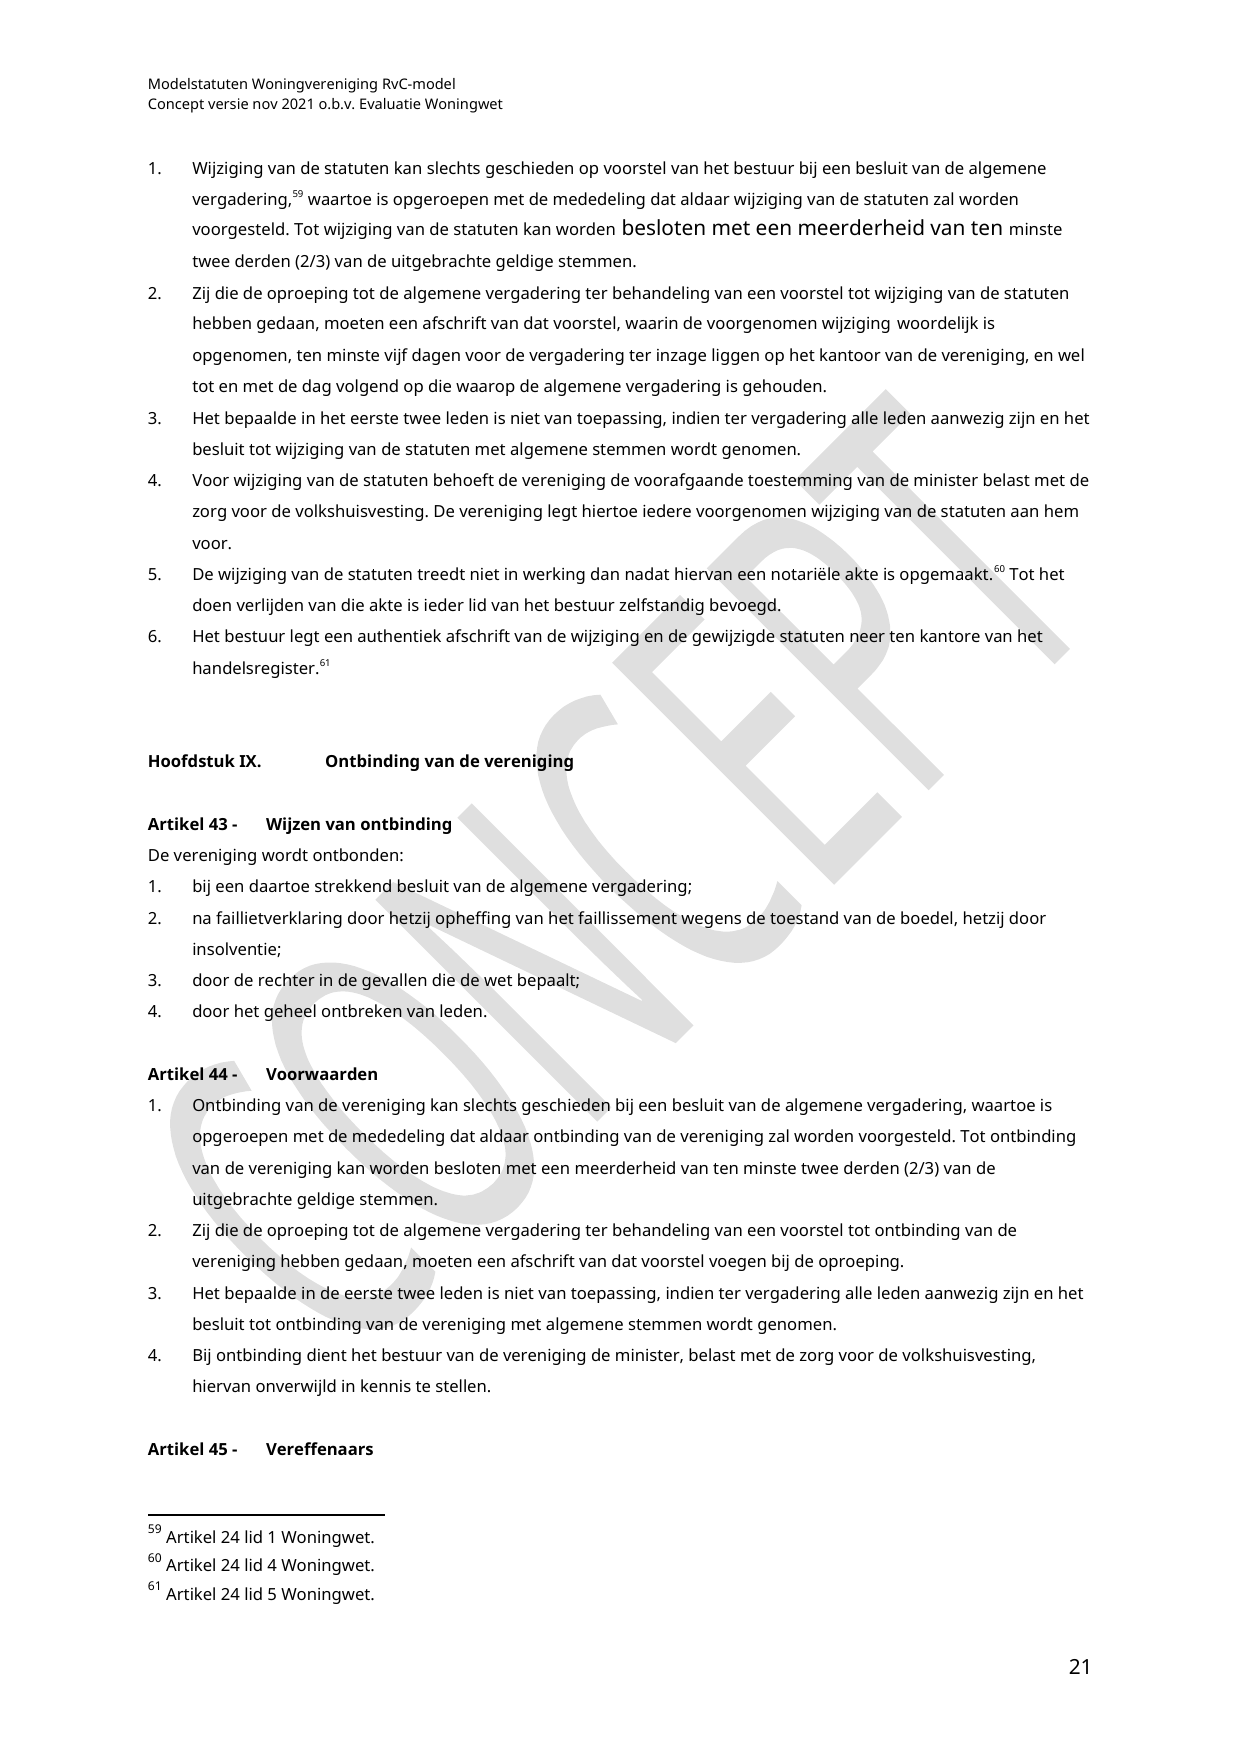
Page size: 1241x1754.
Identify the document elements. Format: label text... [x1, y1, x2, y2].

subtitle Vereffenaars [148, 1429, 1092, 1460]
subtitle Bij ontbinding dient het bestuur van de vereniging de minister, belast met de zorg voor de volkshuisvesting, hiervan onverwijld in kennis te stellen. [148, 1335, 1092, 1398]
subtitle Voor wijziging van de statuten behoeft de vereniging de voorafgaande toestemming van de minister belast met de zorg voor de volkshuisvesting. De vereniging legt hiertoe iedere voorgenomen wijziging van de statuten aan hem voor. [148, 460, 1092, 554]
subtitle Het bepaalde in de eerste twee leden is niet van toepassing, indien ter vergadering alle leden aanwezig zijn en het besluit tot ontbinding van de vereniging met algemene stemmen wordt genomen. [148, 1273, 1092, 1335]
text Hoofdstuk IX. Ontbinding van de vereniging [148, 741, 1092, 773]
text De vereniging wordt ontbonden: [148, 835, 1092, 866]
subtitle bij een daartoe strekkend besluit van de algemene vergadering; [148, 866, 1092, 898]
subtitle Wijzen van ontbinding [148, 804, 1092, 835]
subtitle Ontbinding van de vereniging kan slechts geschieden bij een besluit van de algemene vergadering, waartoe is opgeroepen met de mededeling dat aldaar ontbinding van de vereniging zal worden voorgesteld. Tot ontbinding van de vereniging kan worden besloten met een meerderheid van ten minste twee derden (2/3) van de uitgebrachte geldige stemmen. [148, 1085, 1092, 1210]
subtitle door de rechter in de gevallen die de wet bepaalt; [148, 960, 1092, 991]
subtitle Het bepaalde in het eerste twee leden is niet van toepassing, indien ter vergadering alle leden aanwezig zijn en het besluit tot wijziging van de statuten met algemene stemmen wordt genomen. [148, 398, 1092, 460]
subtitle Het bestuur legt een authentiek afschrift van de wijziging en de gewijzigde statuten neer ten kantore van het handelsregister. [148, 616, 1092, 679]
subtitle door het geheel ontbreken van leden. [148, 991, 1092, 1023]
subtitle na faillietverklaring door hetzij opheffing van het faillissement wegens de toestand van de boedel, hetzij door insolventie; [148, 898, 1092, 960]
subtitle De wijziging van de statuten treedt niet in werking dan nadat hiervan een notariële akte is opgemaakt. Tot het doen verlijden van die akte is ieder lid van het bestuur zelfstandig bevoegd. [148, 554, 1092, 616]
subtitle Wijziging van de statuten kan slechts geschieden op voorstel van het bestuur bij een besluit van de algemene vergadering, waartoe is opgeroepen met de mededeling dat aldaar wijziging van de statuten zal worden voorgesteld. Tot wijziging van de statuten kan worden besloten met een meerderheid van ten minste twee derden (2/3) van de uitgebrachte geldige stemmen. [148, 148, 1092, 273]
subtitle Zij die de oproeping tot de algemene vergadering ter behandeling van een voorstel tot ontbinding van de vereniging hebben gedaan, moeten een afschrift van dat voorstel voegen bij de oproeping. [148, 1210, 1092, 1273]
subtitle Voorwaarden [148, 1054, 1092, 1085]
subtitle Zij die de oproeping tot de algemene vergadering ter behandeling van een voorstel tot wijziging van de statuten hebben gedaan, moeten een afschrift van dat voorstel, waarin de voorgenomen wijziging woordelijk is opgenomen, ten minste vijf dagen voor de vergadering ter inzage liggen op het kantoor van de vereniging, en wel tot en met de dag volgend op die waarop de algemene vergadering is gehouden. [148, 273, 1092, 398]
